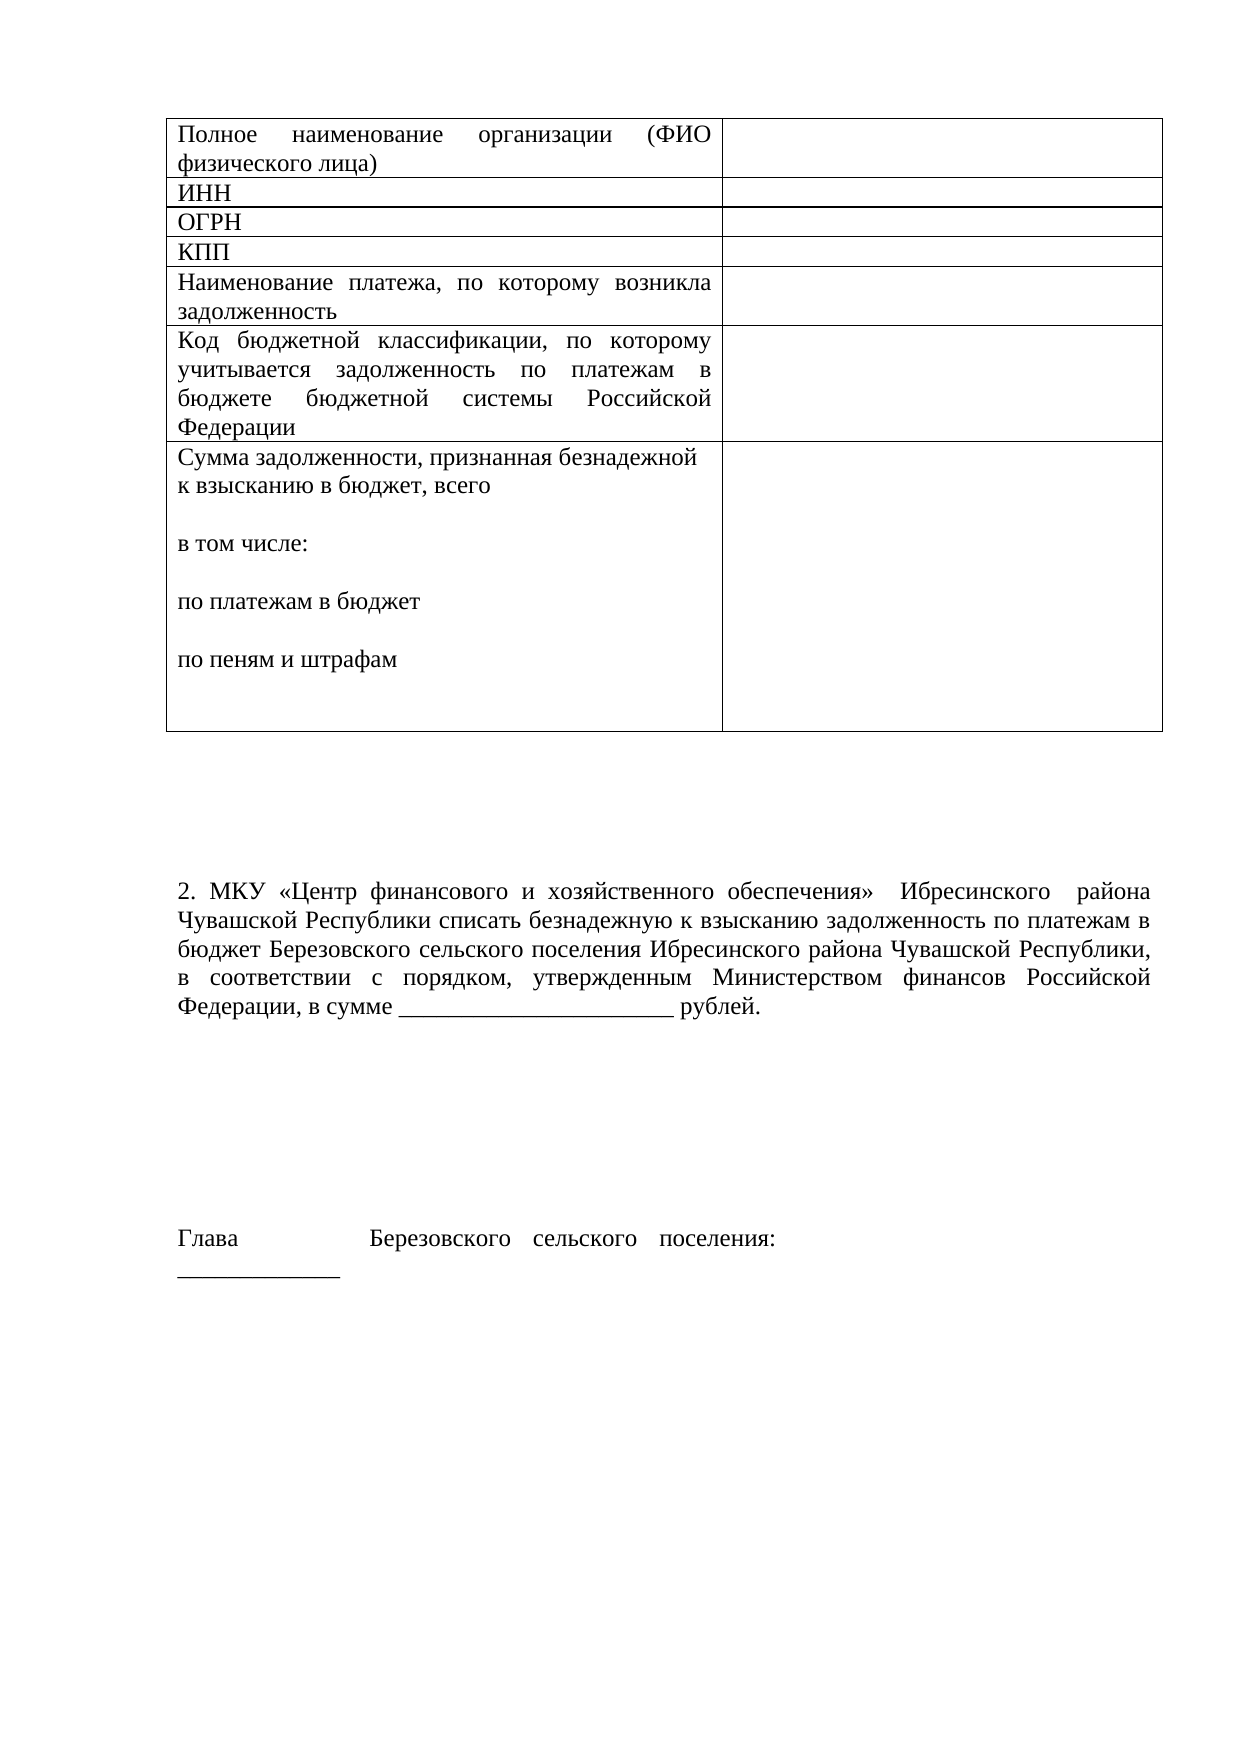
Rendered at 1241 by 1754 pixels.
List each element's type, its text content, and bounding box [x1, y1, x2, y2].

text 2. МКУ «Центр финансового и хозяйственного обеспечения» Ибресинского района Чувашской Республики списать безнадежную к взысканию задолженность по платежам в бюджет Березовского сельского поселения Ибресинского района Чувашской Республики, в соответствии с порядком, утвержденным Министерством финансов Российской Федерации, в сумме ______________________ рублей. [177, 876, 1152, 1020]
table_cell Наименование платежа, по которому возникла задолженность [167, 267, 722, 324]
table_cell Код бюджетной классификации, по которому учитывается задолженность по платежам в бюджете бюджетной системы Российской Федерации [167, 326, 722, 441]
table_header [723, 119, 1162, 177]
table_cell [723, 326, 1162, 441]
table_cell Сумма задолженности, признанная безнадежной к взысканию в бюджет, всего в том числе: по платежам в бюджет по пеням и штрафам [167, 442, 722, 731]
table_cell [723, 178, 1162, 206]
table_cell КПП [167, 237, 722, 266]
table_cell [723, 237, 1162, 266]
table_cell [723, 442, 1162, 731]
table_cell [723, 208, 1162, 236]
table_cell ОГРН [167, 208, 722, 236]
table_cell ИНН [167, 178, 722, 206]
table_header Полное наименование организации (ФИО физического лица) [167, 119, 722, 177]
text Глава Березовского сельского поселения: _____________ [177, 1223, 1152, 1280]
table_cell [723, 267, 1162, 324]
